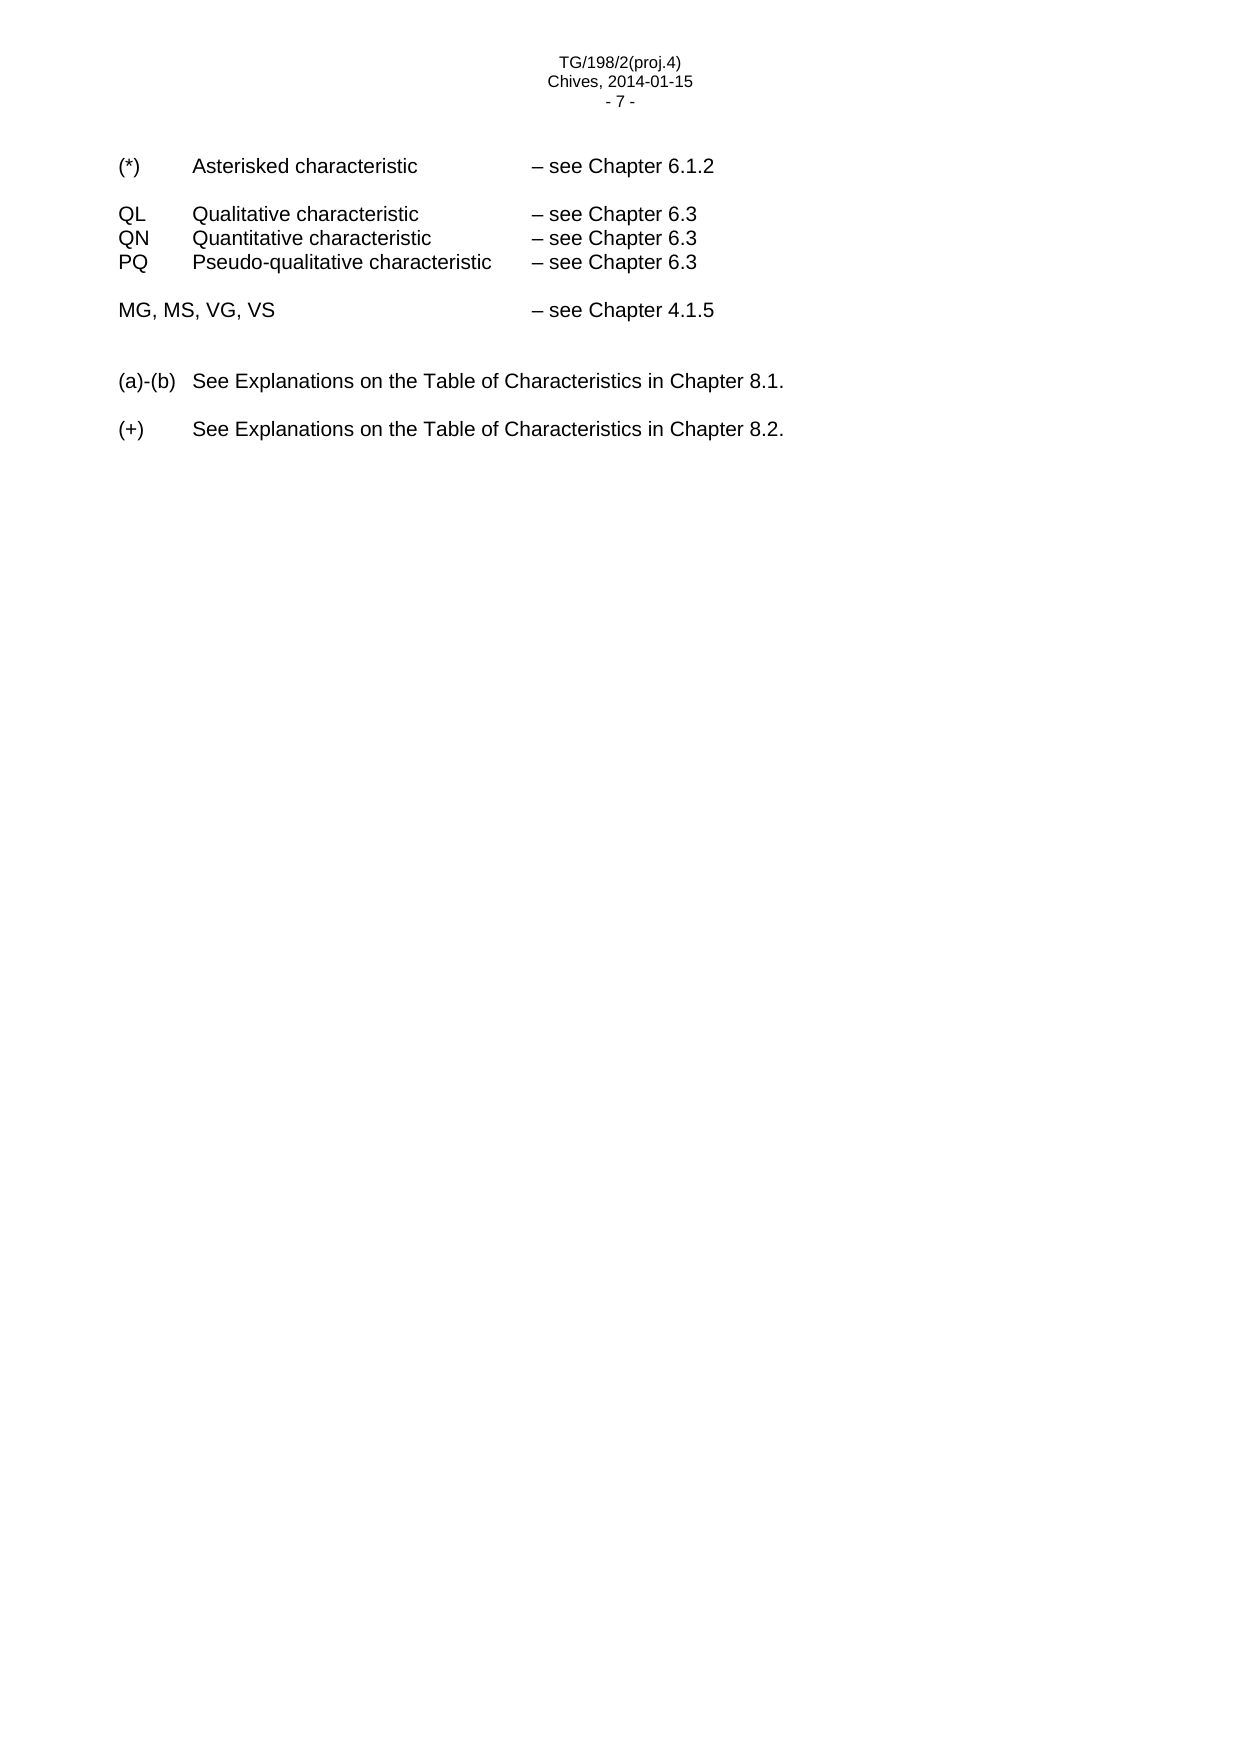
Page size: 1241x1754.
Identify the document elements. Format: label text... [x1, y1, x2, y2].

text MG, MS, VG, VS – see Chapter 4.1.5 [118, 297, 1122, 321]
text (+) See Explanations on the Table of Characteristics in Chapter 8.2. [118, 417, 1122, 441]
text QN Quantitative characteristic – see Chapter 6.3 [118, 226, 1122, 249]
text (*) Asterisked characteristic – see Chapter 6.1.2 [118, 154, 1122, 178]
text PQ Pseudo-qualitative characteristic – see Chapter 6.3 [118, 249, 1122, 273]
text QL Qualitative characteristic – see Chapter 6.3 [118, 202, 1122, 226]
text (a)-(b) See Explanations on the Table of Characteristics in Chapter 8.1. [118, 369, 1122, 393]
